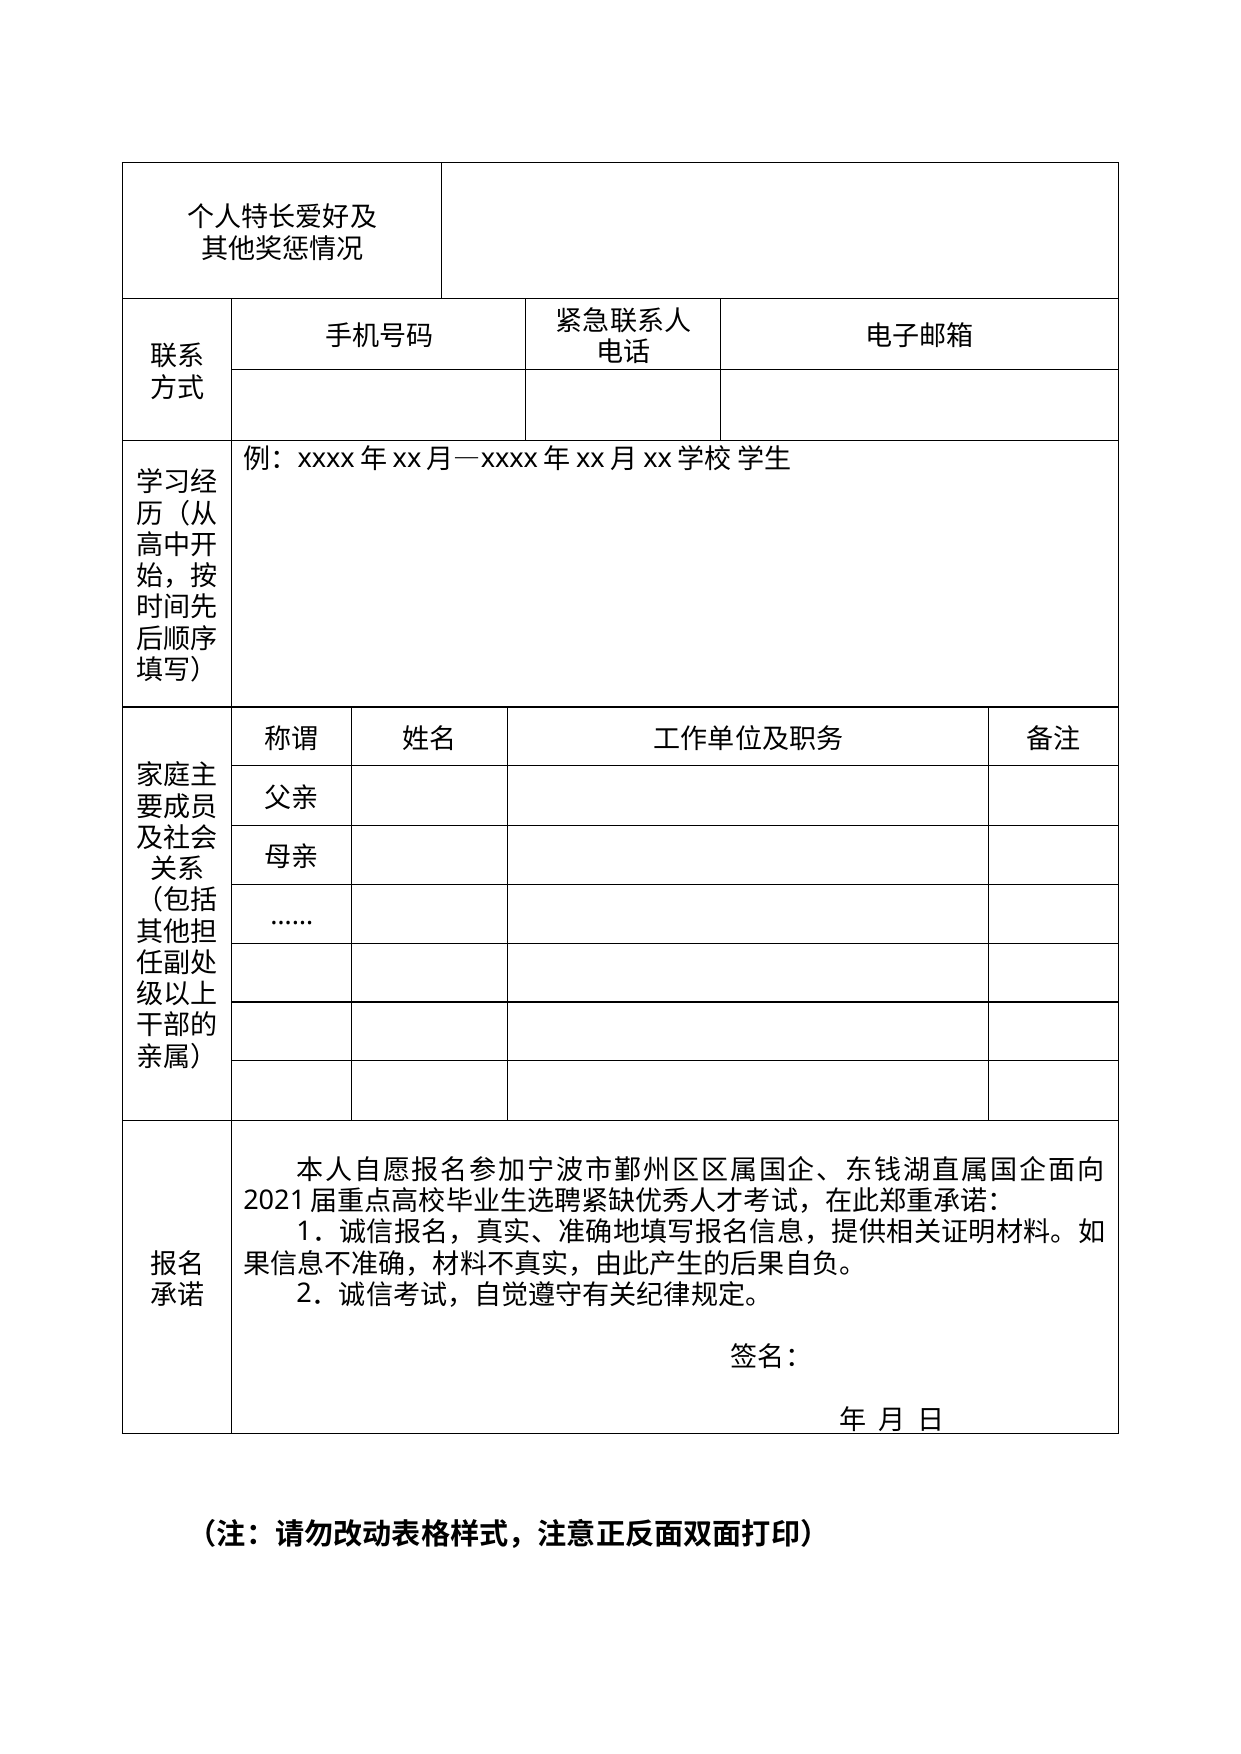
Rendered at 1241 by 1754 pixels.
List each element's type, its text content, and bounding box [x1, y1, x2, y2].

table_cell 紧急联系人 电话 [526, 299, 720, 369]
table_cell [989, 1061, 1118, 1119]
table_cell [232, 944, 351, 1001]
table_cell [352, 1061, 507, 1119]
table_cell [989, 766, 1118, 824]
table_cell [508, 766, 988, 824]
table_cell 父亲 [232, 766, 351, 824]
table_cell 手机号码 [232, 299, 525, 369]
table_cell [721, 370, 1118, 440]
table_cell [989, 944, 1118, 1001]
table_cell [989, 885, 1118, 942]
table_cell 联系 方式 [123, 299, 231, 440]
table_cell [352, 826, 507, 883]
table_cell 本人自愿报名参加宁波市鄞州区区属国企、东钱湖直属国企面向2021届重点高校毕业生选聘紧缺优秀人才考试，在此郑重承诺： 1．诚信报名，真实、准确地填写报名信息，提供相关证明材料。如果信息不准确，材料不真实，由此产生的后果自负。 2．诚信考试，自觉遵守有关纪律规定。 签名： 年 月 日 [232, 1121, 1118, 1433]
table_cell [989, 1003, 1118, 1060]
table_cell …… [232, 885, 351, 942]
table_cell 称谓 [232, 708, 351, 765]
text （注：请勿改动表格样式，注意正反面双面打印） [187, 1499, 1053, 1564]
table_cell [508, 885, 988, 942]
table_cell [442, 163, 1118, 298]
table_cell 母亲 [232, 826, 351, 883]
table_cell [352, 885, 507, 942]
table_cell [352, 944, 507, 1001]
table_cell 电子邮箱 [721, 299, 1118, 369]
table_cell 例：xxxx年xx月—xxxx年xx月 xx学校 学生 [232, 441, 1118, 706]
table_cell [232, 1061, 351, 1119]
table_cell 工作单位及职务 [508, 708, 988, 765]
table_cell [508, 826, 988, 883]
table_cell [508, 944, 988, 1001]
table_cell 报名 承诺 [123, 1121, 231, 1433]
table_cell 备注 [989, 708, 1118, 765]
table_cell 家庭主要成员及社会关系（包括其他担任副处级以上干部的亲属） [123, 708, 231, 1119]
table_cell [352, 766, 507, 824]
table_cell [232, 370, 525, 440]
table_cell [526, 370, 720, 440]
table_cell [232, 1003, 351, 1060]
table_cell 姓名 [352, 708, 507, 765]
table_cell [508, 1003, 988, 1060]
table_cell [989, 826, 1118, 883]
table_cell 学习经历（从高中开始，按时间先后顺序填写） [123, 441, 231, 706]
table_cell [508, 1061, 988, 1119]
table_cell 个人特长爱好及 其他奖惩情况 [123, 163, 441, 298]
table_cell [352, 1003, 507, 1060]
